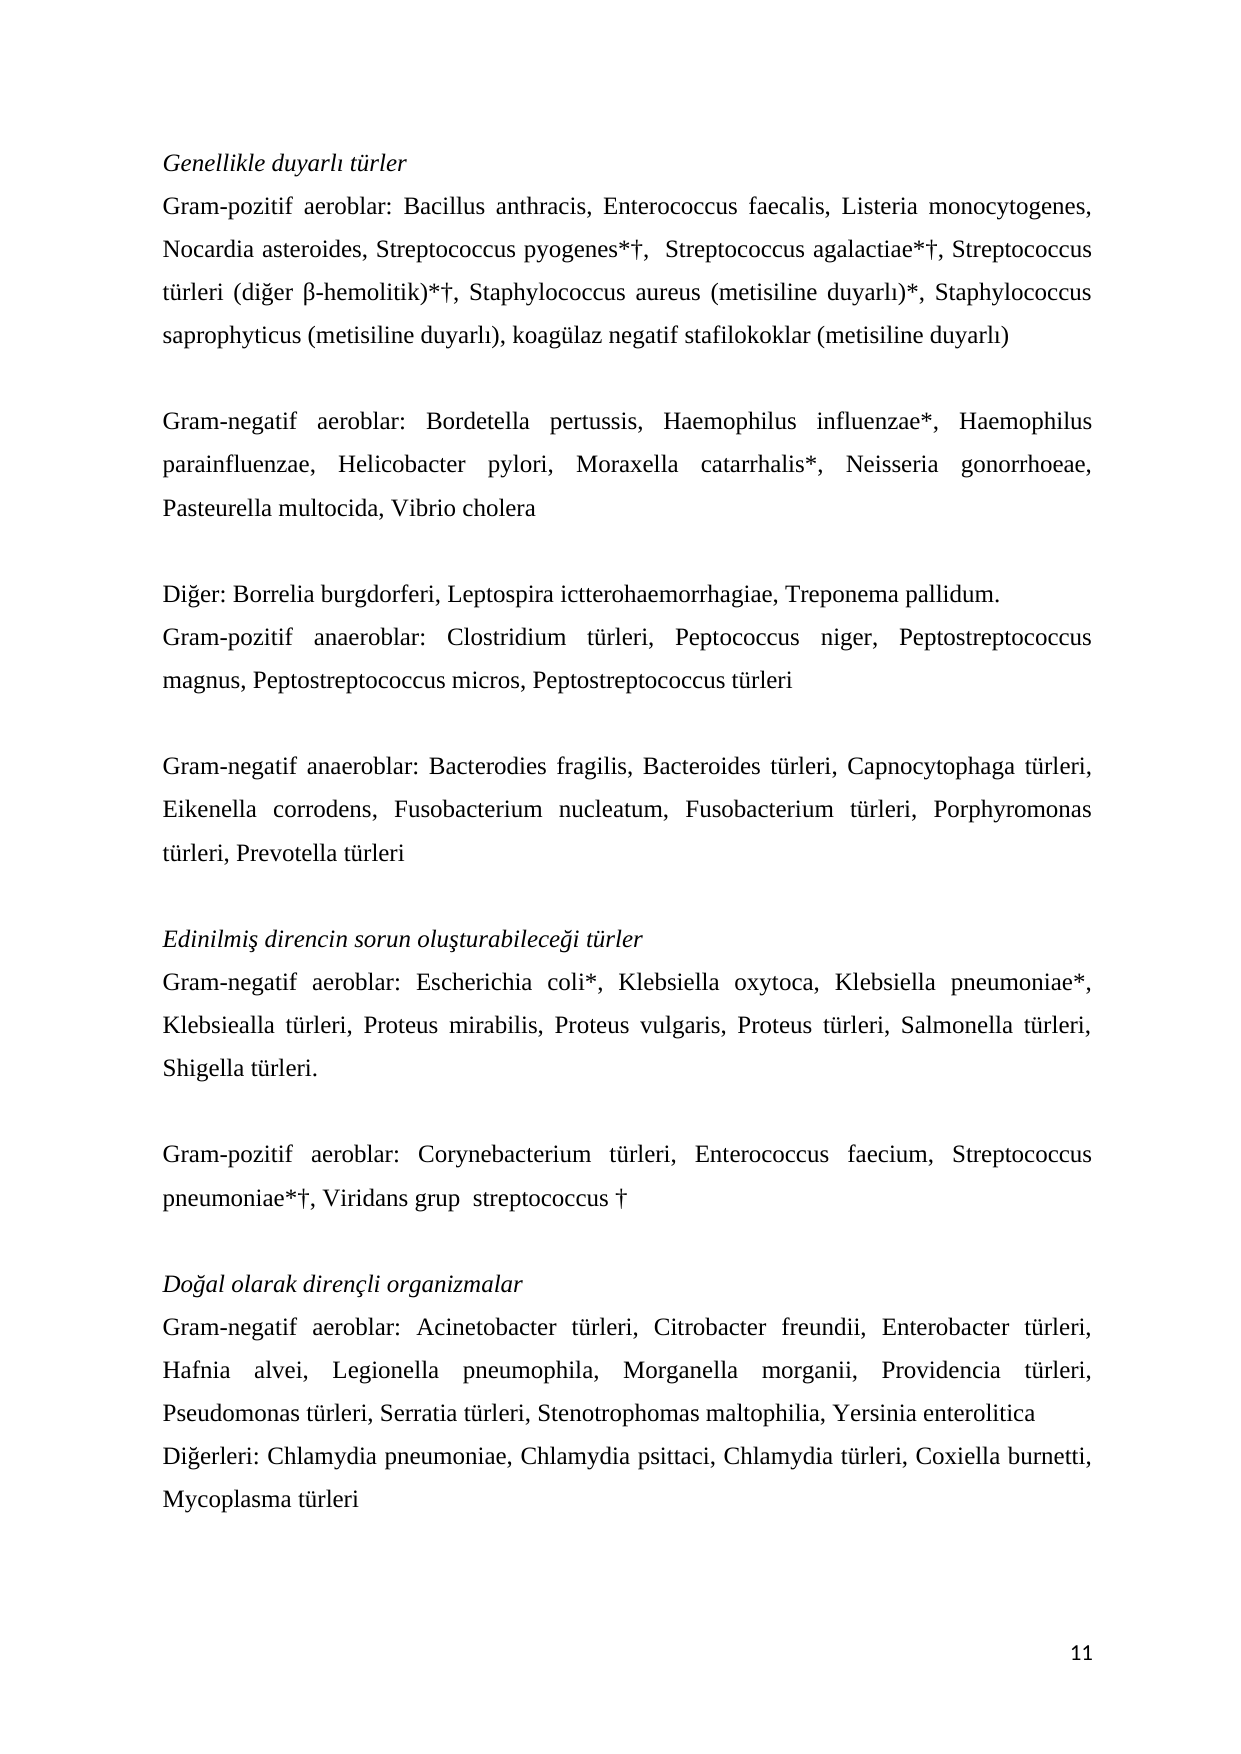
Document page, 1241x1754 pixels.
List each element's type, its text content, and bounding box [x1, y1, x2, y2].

list Gram-negatif anaeroblar: Bacterodies fragilis, Bacteroides türleri, Capnocytophaga türleri, Eikenella corrodens, Fusobacterium nucleatum, Fusobacterium türleri, Porphyromonas türleri, Prevotella türleri [162, 751, 1093, 866]
list Genellikle duyarlı türler [162, 148, 1093, 176]
list Gram-pozitif anaeroblar: Clostridium türleri, Peptococcus niger, Peptostreptococcus magnus, Peptostreptococcus micros, Peptostreptococcus türleri [162, 622, 1093, 694]
list Edinilmiş direncin sorun oluşturabileceği türler [162, 924, 1093, 953]
list Gram-pozitif aeroblar: Corynebacterium türleri, Enterococcus faecium, Streptococcus pneumoniae*†, Viridans grup streptococcus † [162, 1139, 1093, 1211]
list Gram-pozitif aeroblar: Bacillus anthracis, Enterococcus faecalis, Listeria monocytogenes, Nocardia asteroides, Streptococcus pyogenes*†, Streptococcus agalactiae*†, Streptococcus türleri (diğer β-hemolitik)*†, Staphylococcus aureus (metisiline duyarlı)*, Staphylococcus saprophyticus (metisiline duyarlı), koagülaz negatif stafilokoklar (metisiline duyarlı) [162, 191, 1093, 349]
list Gram-negatif aeroblar: Escherichia coli*, Klebsiella oxytoca, Klebsiella pneumoniae*, Klebsiealla türleri, Proteus mirabilis, Proteus vulgaris, Proteus türleri, Salmonella türleri, Shigella türleri. [162, 967, 1093, 1082]
list Diğer: Borrelia burgdorferi, Leptospira ictterohaemorrhagiae, Treponema pallidum. [162, 579, 1093, 608]
list Gram-negatif aeroblar: Bordetella pertussis, Haemophilus influenzae*, Haemophilus parainfluenzae, Helicobacter pylori, Moraxella catarrhalis*, Neisseria gonorrhoeae, Pasteurella multocida, Vibrio cholera [162, 406, 1093, 521]
list Gram-negatif aeroblar: Acinetobacter türleri, Citrobacter freundii, Enterobacter türleri, Hafnia alvei, Legionella pneumophila, Morganella morganii, Providencia türleri, Pseudomonas türleri, Serratia türleri, Stenotrophomas maltophilia, Yersinia enterolitica [162, 1312, 1093, 1427]
list Diğerleri: Chlamydia pneumoniae, Chlamydia psittaci, Chlamydia türleri, Coxiella burnetti, Mycoplasma türleri [162, 1441, 1093, 1513]
list Doğal olarak dirençli organizmalar [162, 1269, 1093, 1298]
